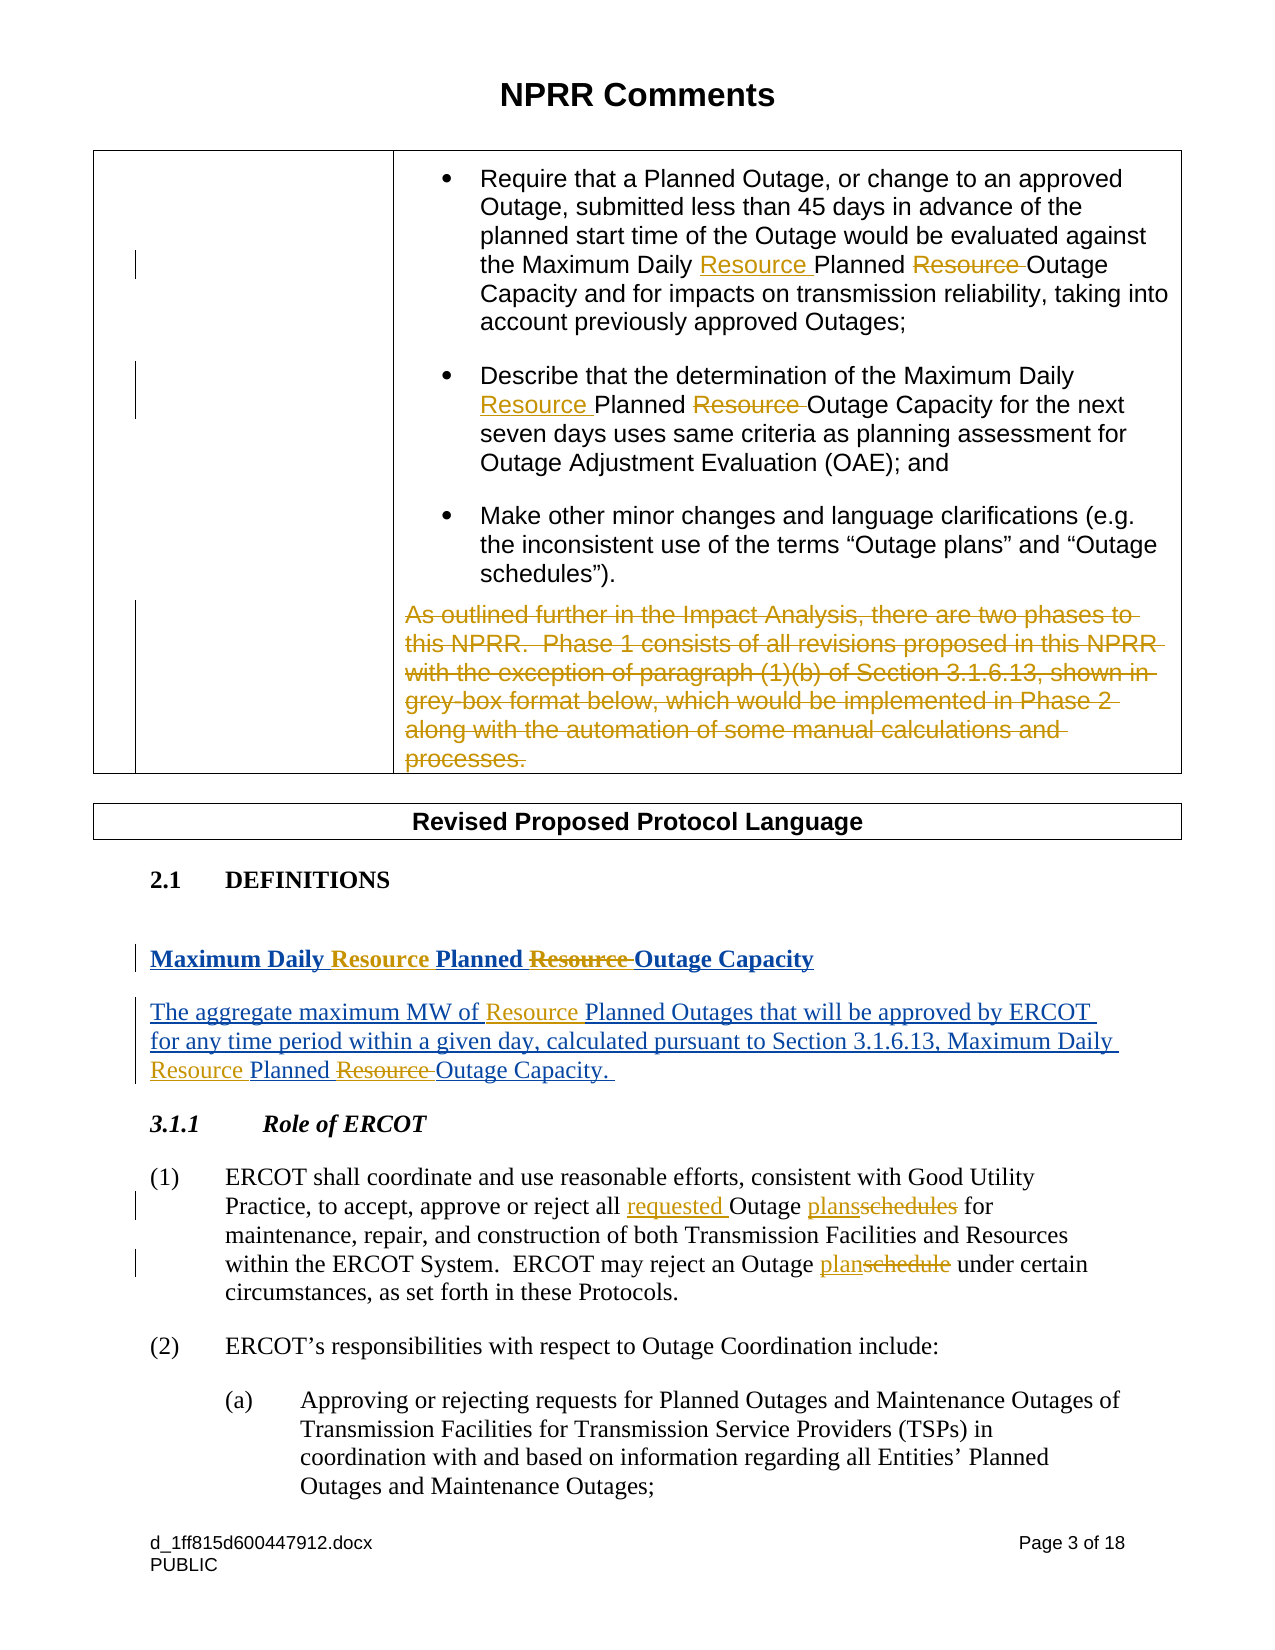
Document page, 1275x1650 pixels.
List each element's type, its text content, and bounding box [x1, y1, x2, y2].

table_header Revised Proposed Protocol Language [94, 804, 1181, 839]
text (1) ERCOT shall coordinate and use reasonable efforts, consistent with Good Utility Practice, to accept, approve or reject all Outage for maintenance, repair, and construction of both Transmission Facilities and Resources within the ERCOT System. ERCOT may reject an Outage under certain circumstances, as set forth in these Protocols. [150, 1162, 1125, 1306]
subtitle 2.1 DEFINITIONS [150, 865, 1125, 894]
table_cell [394, 151, 1181, 773]
list (2) ERCOT’s responsibilities with respect to Outage Coordination include: [150, 1331, 1125, 1360]
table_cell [94, 151, 393, 773]
text 3.1.1 Role of ERCOT [150, 1109, 1125, 1137]
text (a) Approving or rejecting requests for Planned Outages and Maintenance Outages of Transmission Facilities for Transmission Service Providers (TSPs) in coordination with and based on information regarding all Entities’ Planned Outages and Maintenance Outages; [225, 1385, 1125, 1500]
